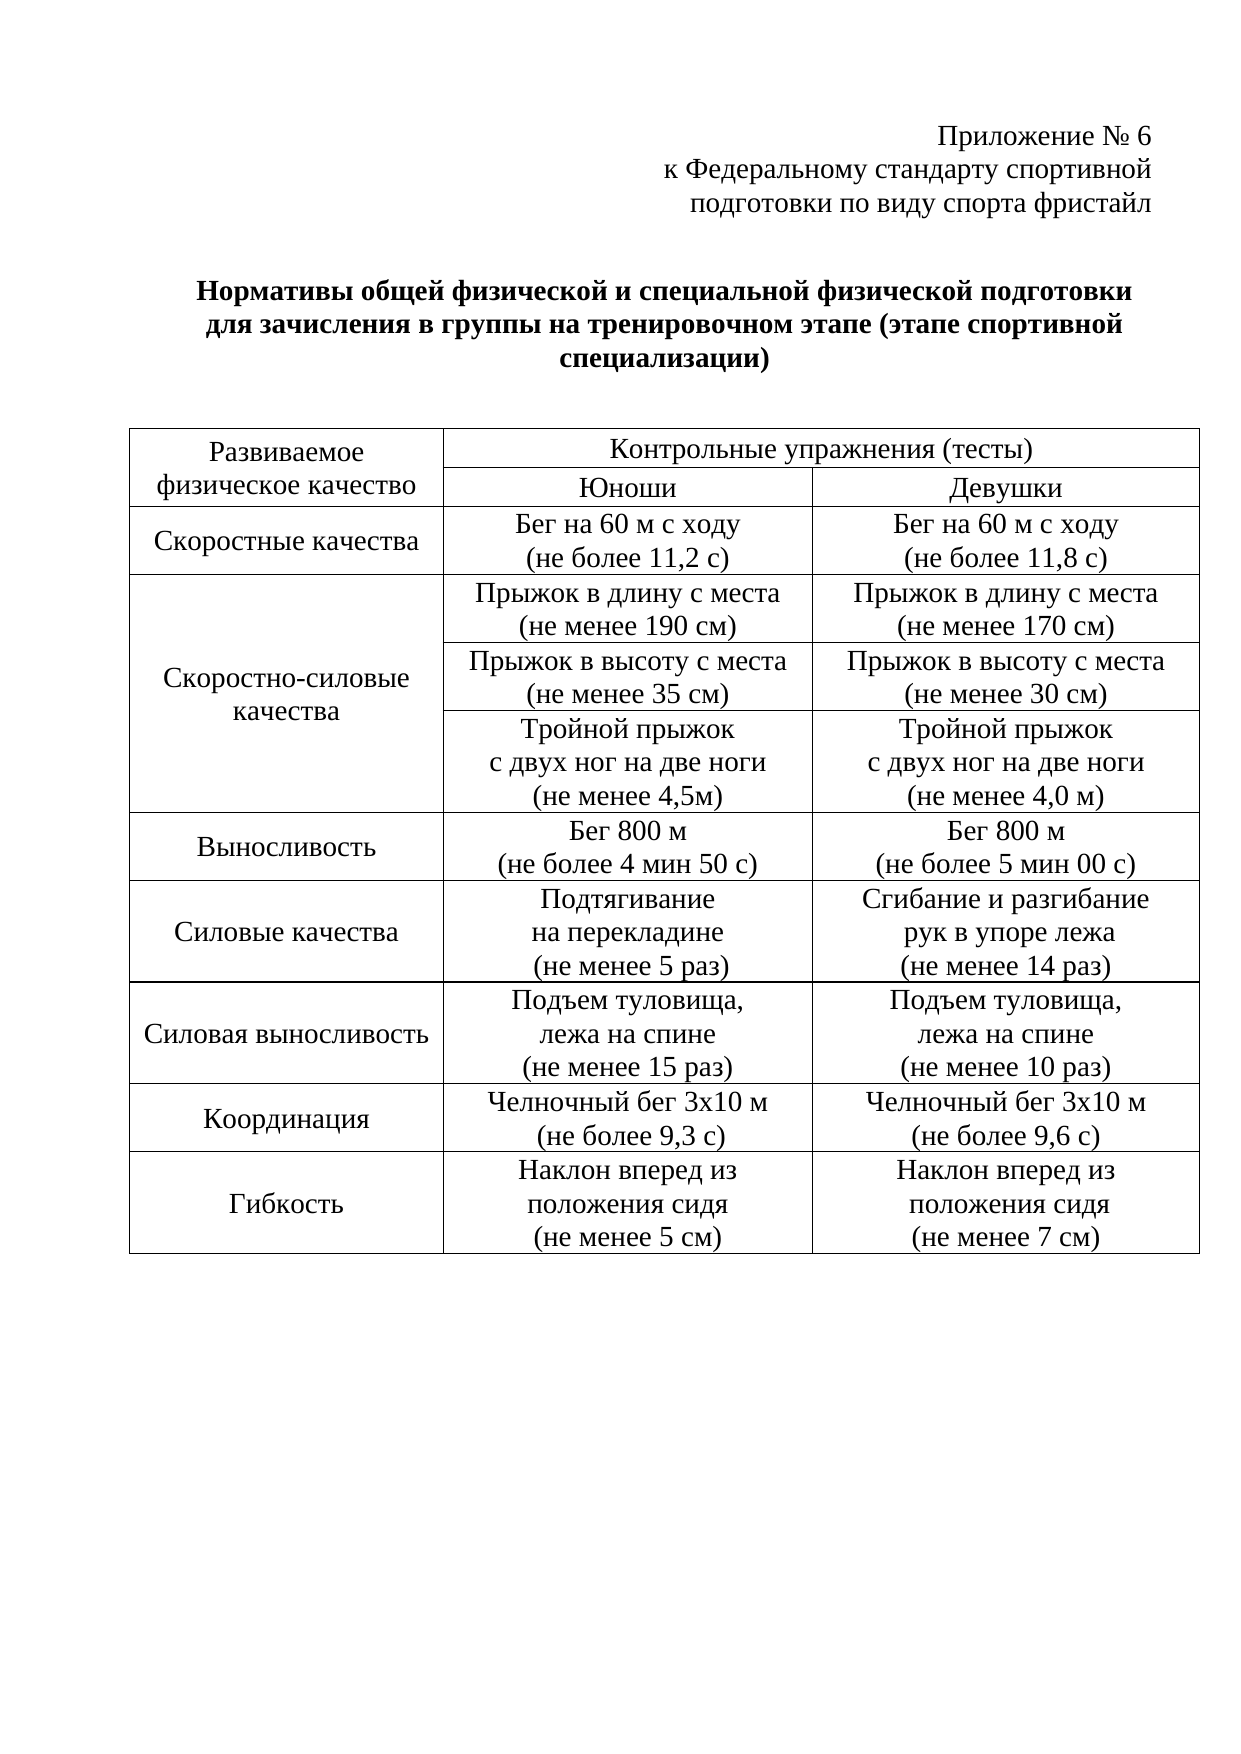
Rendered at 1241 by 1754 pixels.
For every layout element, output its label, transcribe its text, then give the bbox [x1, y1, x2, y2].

table_cell Скоростно-силовые качества [130, 575, 443, 812]
table_cell Тройной прыжок с двух ног на две ноги (не менее 4,5м) [444, 711, 812, 812]
table_cell Координация [130, 1084, 443, 1151]
table_header Развиваемое физическое качество [130, 429, 443, 506]
table_cell Силовая выносливость [130, 983, 443, 1083]
text для зачисления в группы на тренировочном этапе (этапе спортивной специализации) [177, 307, 1152, 374]
table_cell Подтягивание на перекладине (не менее 5 раз) [444, 881, 812, 981]
table_cell Силовые качества [130, 881, 443, 981]
table_cell Юноши [444, 468, 812, 506]
table_cell Прыжок в высоту с места (не менее 35 см) [444, 643, 812, 710]
text подготовки по виду спорта фристайл [177, 185, 1152, 219]
table_header Контрольные упражнения (тесты) [444, 429, 1199, 467]
table_cell Челночный бег 3х10 м (не более 9,6 с) [813, 1084, 1199, 1151]
table_cell Тройной прыжок с двух ног на две ноги (не менее 4,0 м) [813, 711, 1199, 812]
table_cell Наклон вперед из положения сидя (не менее 7 см) [813, 1152, 1199, 1253]
table_cell Наклон вперед из положения сидя (не менее 5 см) [444, 1152, 812, 1253]
table_cell Челночный бег 3х10 м (не более 9,3 с) [444, 1084, 812, 1151]
table_cell Гибкость [130, 1152, 443, 1253]
text Нормативы общей физической и специальной физической подготовки [177, 273, 1152, 307]
table_cell Подъем туловища, лежа на спине (не менее 10 раз) [813, 983, 1199, 1083]
table_cell Прыжок в длину с места (не менее 190 см) [444, 575, 812, 642]
table_cell Сгибание и разгибание рук в упоре лежа (не менее 14 раз) [813, 881, 1199, 981]
table_cell Прыжок в высоту с места (не менее 30 см) [813, 643, 1199, 710]
table_cell Скоростные качества [130, 507, 443, 574]
text к Федеральному стандарту спортивной [177, 152, 1152, 185]
table_cell Подъем туловища, лежа на спине (не менее 15 раз) [444, 983, 812, 1083]
table_cell Девушки [813, 468, 1199, 506]
table_cell Бег на 60 м с ходу (не более 11,8 с) [813, 507, 1199, 574]
table_cell Бег 800 м (не более 4 мин 50 с) [444, 813, 812, 880]
table_cell Бег на 60 м с ходу (не более 11,2 с) [444, 507, 812, 574]
table_cell Выносливость [130, 813, 443, 880]
table_cell Прыжок в длину с места (не менее 170 см) [813, 575, 1199, 642]
text Приложение № 6 [177, 118, 1152, 152]
table_cell Бег 800 м (не более 5 мин 00 с) [813, 813, 1199, 880]
